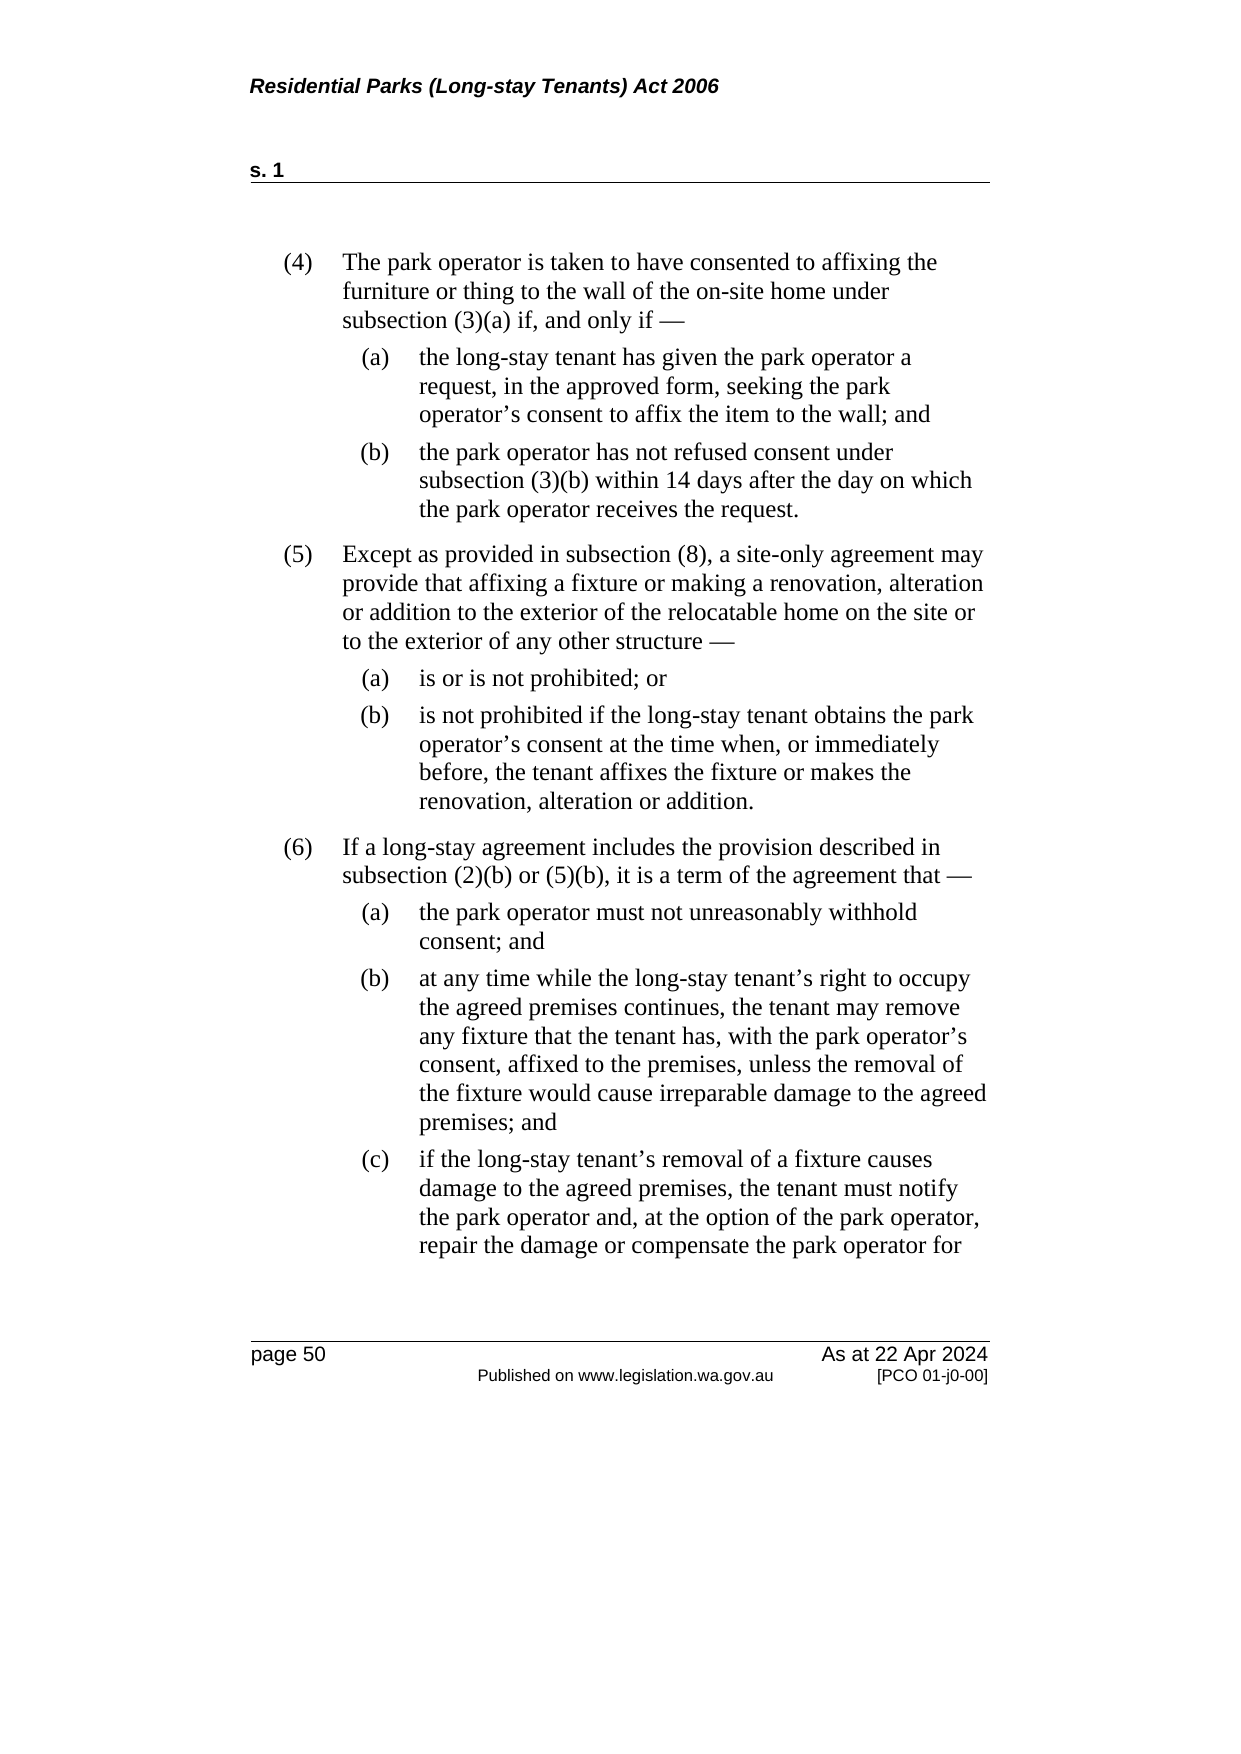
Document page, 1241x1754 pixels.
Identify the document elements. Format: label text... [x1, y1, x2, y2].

text (6) If a long-stay agreement includes the provision described in subsection (2)(b) or (5)(b), it is a term of the agreement that — [251, 832, 990, 889]
text (b) the park operator has not refused consent under subsection (3)(b) within 14 days after the day on which the park operator receives the request. [251, 437, 990, 523]
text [251, 1144, 990, 1259]
text (a) the long-stay tenant has given the park operator a request, in the approved form, seeking the park operator’s consent to affix the item to the wall; and [251, 342, 990, 428]
text (b) at any time while the long-stay tenant’s right to occupy the agreed premises continues, the tenant may remove any fixture that the tenant has, with the park operator’s consent, affixed to the premises, unless the removal of the fixture would cause irreparable damage to the agreed premises; and [251, 963, 990, 1136]
text (b) is not prohibited if the long-stay tenant obtains the park operator’s consent at the time when, or immediately before, the tenant affixes the fixture or makes the renovation, alteration or addition. [251, 700, 990, 815]
text (a) the park operator must not unreasonably withhold consent; and [251, 897, 990, 955]
text (a) is or is not prohibited; or [251, 663, 990, 692]
text (4) The park operator is taken to have consented to affixing the furniture or thing to the wall of the on-site home under subsection (3)(a) if, and only if — [251, 247, 990, 334]
text (5) Except as provided in subsection (8), a site-only agreement may provide that affixing a fixture or making a renovation, alteration or addition to the exterior of the relocatable home on the site or to the exterior of any other structure — [251, 539, 990, 654]
